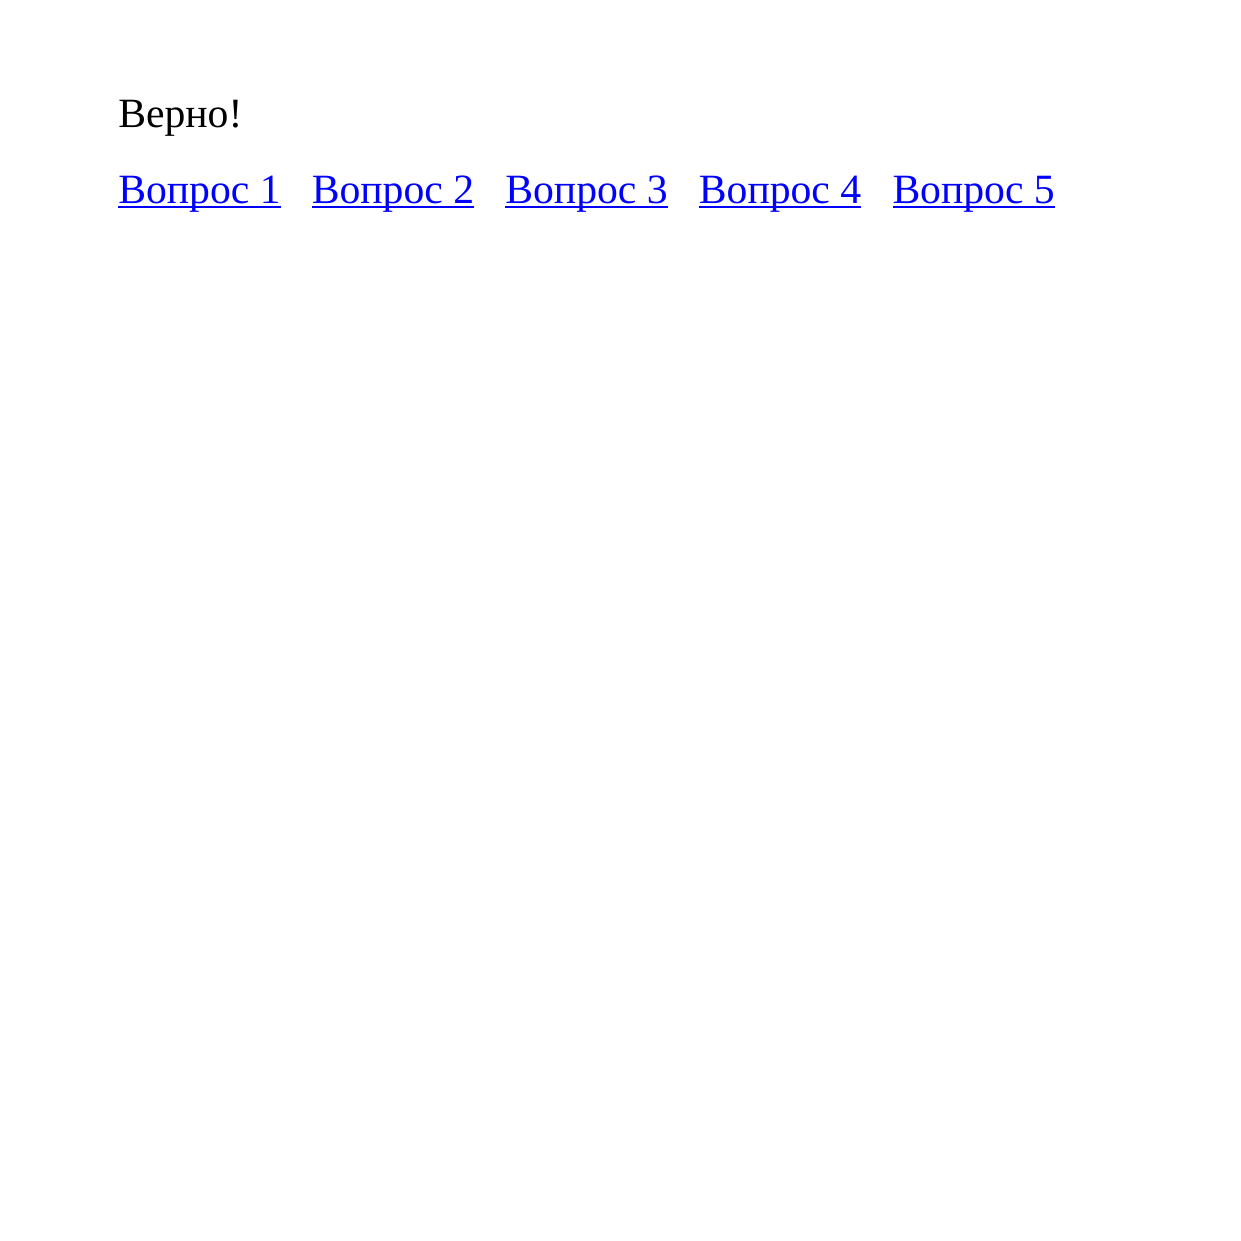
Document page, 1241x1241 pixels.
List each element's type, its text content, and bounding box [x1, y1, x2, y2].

text Верно! [118, 89, 1152, 137]
text Вопрос 1 Вопрос 2 Вопрос 3 Вопрос 4 Вопрос 5 [118, 164, 1152, 212]
